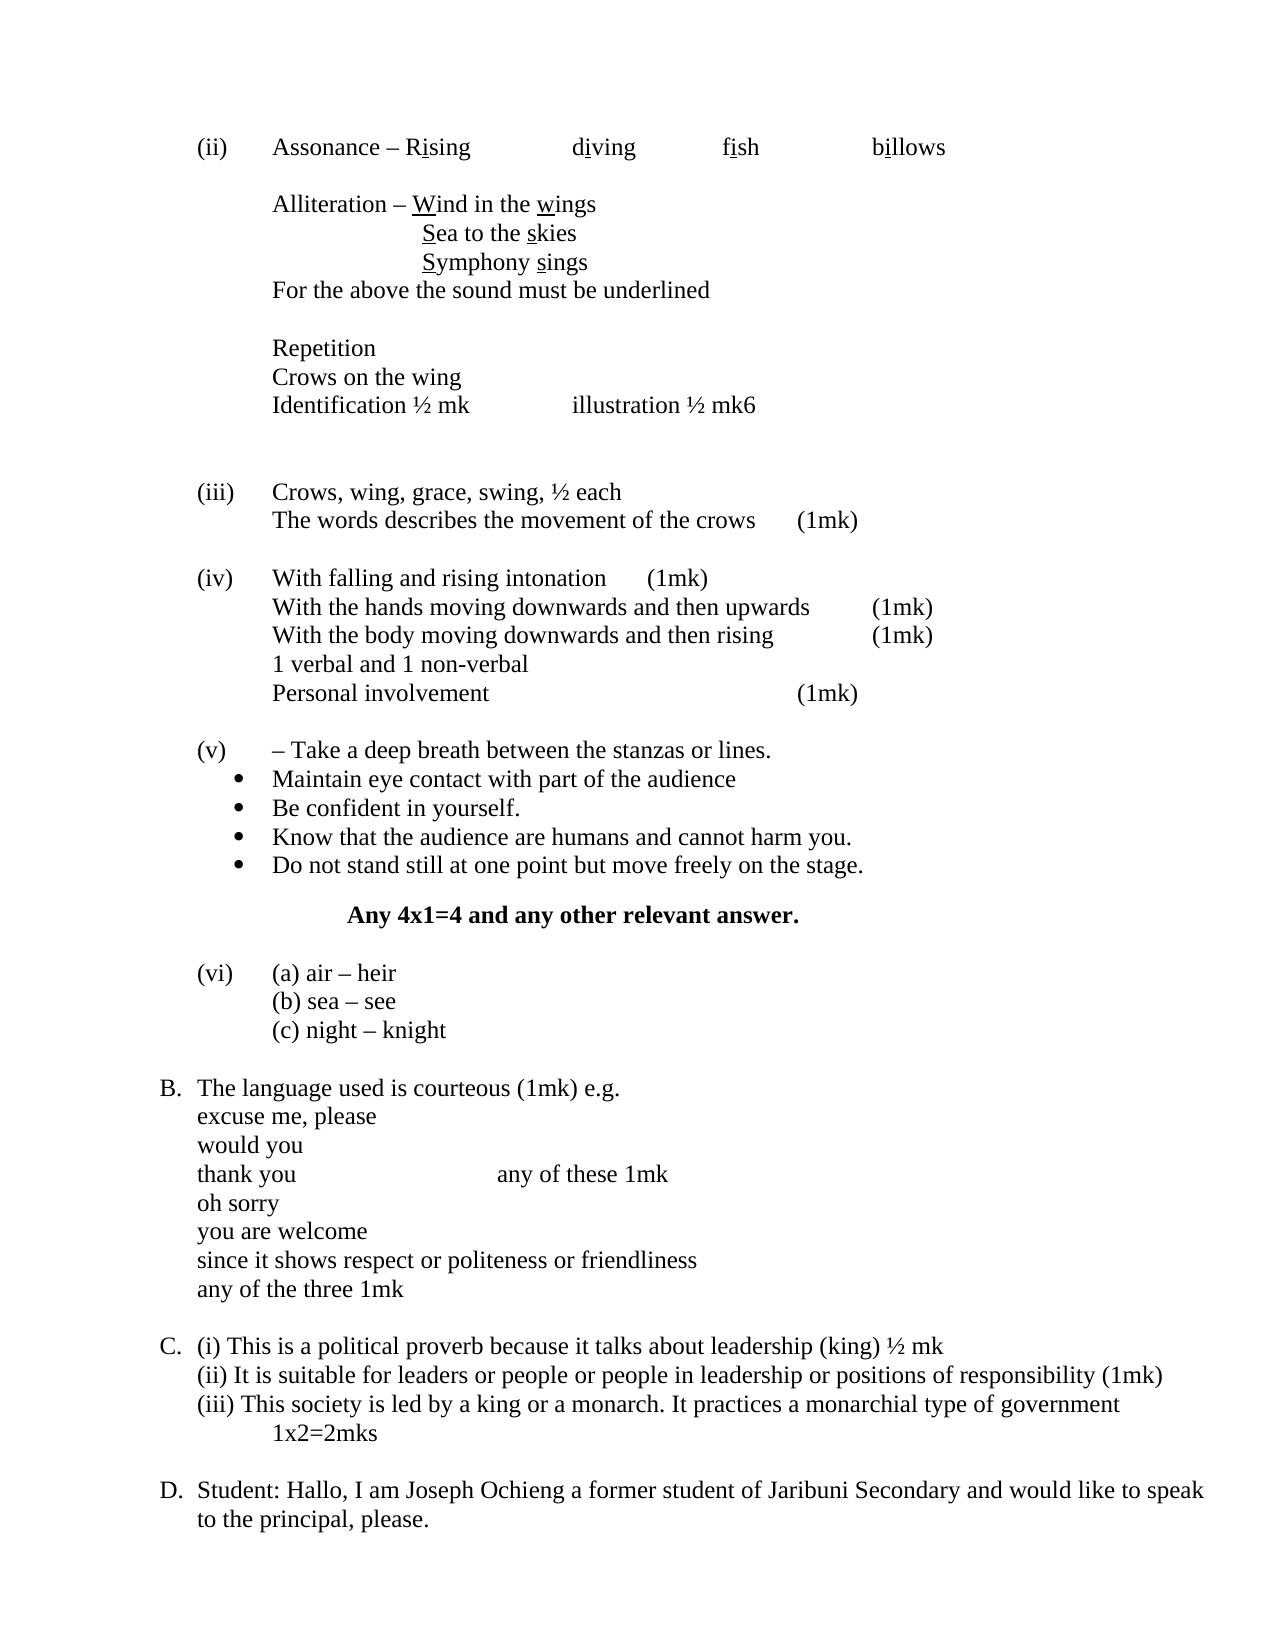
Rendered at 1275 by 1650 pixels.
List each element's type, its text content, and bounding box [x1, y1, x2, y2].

list Be confident in yourself. [234, 793, 1209, 822]
list Know that the audience are humans and cannot harm you. [234, 822, 1209, 851]
list Maintain eye contact with part of the audience [234, 764, 1209, 793]
list Symphony sings [272, 247, 1209, 276]
list The language used is courteous (1mk) e.g. [159, 1073, 1209, 1101]
list (b) sea – see [272, 986, 1209, 1015]
list With the hands moving downwards and then upwards (1mk) [272, 592, 1209, 621]
list Do not stand still at one point but move freely on the stage. [234, 851, 1209, 879]
list (ii) It is suitable for leaders or people or people in leadership or positions of responsibility (1mk) [197, 1360, 1209, 1389]
list Crows on the wing [272, 362, 1209, 391]
list – Take a deep breath between the stanzas or lines. [197, 736, 1209, 764]
list (iii) This society is led by a king or a monarch. It practices a monarchial type of government 1x2=2mks [197, 1389, 1209, 1446]
list Any 4x1=4 and any other relevant answer. [347, 900, 1209, 929]
list Repetition [272, 333, 1209, 362]
list The words describes the movement of the crows (1mk) [272, 506, 1209, 534]
list Assonance – Rising diving fish billows [197, 132, 1209, 161]
list (c) night – knight [272, 1015, 1209, 1044]
list With falling and rising intonation (1mk) [197, 563, 1209, 592]
list would you [197, 1130, 1209, 1159]
list any of the three 1mk [197, 1274, 1209, 1303]
list 1 verbal and 1 non-verbal [272, 649, 1209, 678]
list Sea to the skies [272, 218, 1209, 247]
list oh sorry [197, 1188, 1209, 1216]
list thank you any of these 1mk [197, 1159, 1209, 1188]
list (i) This is a political proverb because it talks about leadership (king) ½ mk [159, 1331, 1209, 1360]
list Student: Hallo, I am Joseph Ochieng a former student of Jaribuni Secondary and would like to speak to the principal, please. [159, 1475, 1209, 1533]
list For the above the sound must be underlined [272, 276, 1209, 304]
list since it shows respect or politeness or friendliness [197, 1245, 1209, 1274]
list Alliteration – Wind in the wings [272, 189, 1209, 218]
list excuse me, please [197, 1101, 1209, 1130]
list you are welcome [197, 1216, 1209, 1245]
list With the body moving downwards and then rising (1mk) [272, 621, 1209, 649]
list Personal involvement (1mk) [272, 678, 1209, 707]
list Identification ½ mk illustration ½ mk6 [272, 391, 1209, 419]
list (a) air – heir [197, 958, 1209, 986]
list Crows, wing, grace, swing, ½ each [197, 477, 1209, 506]
